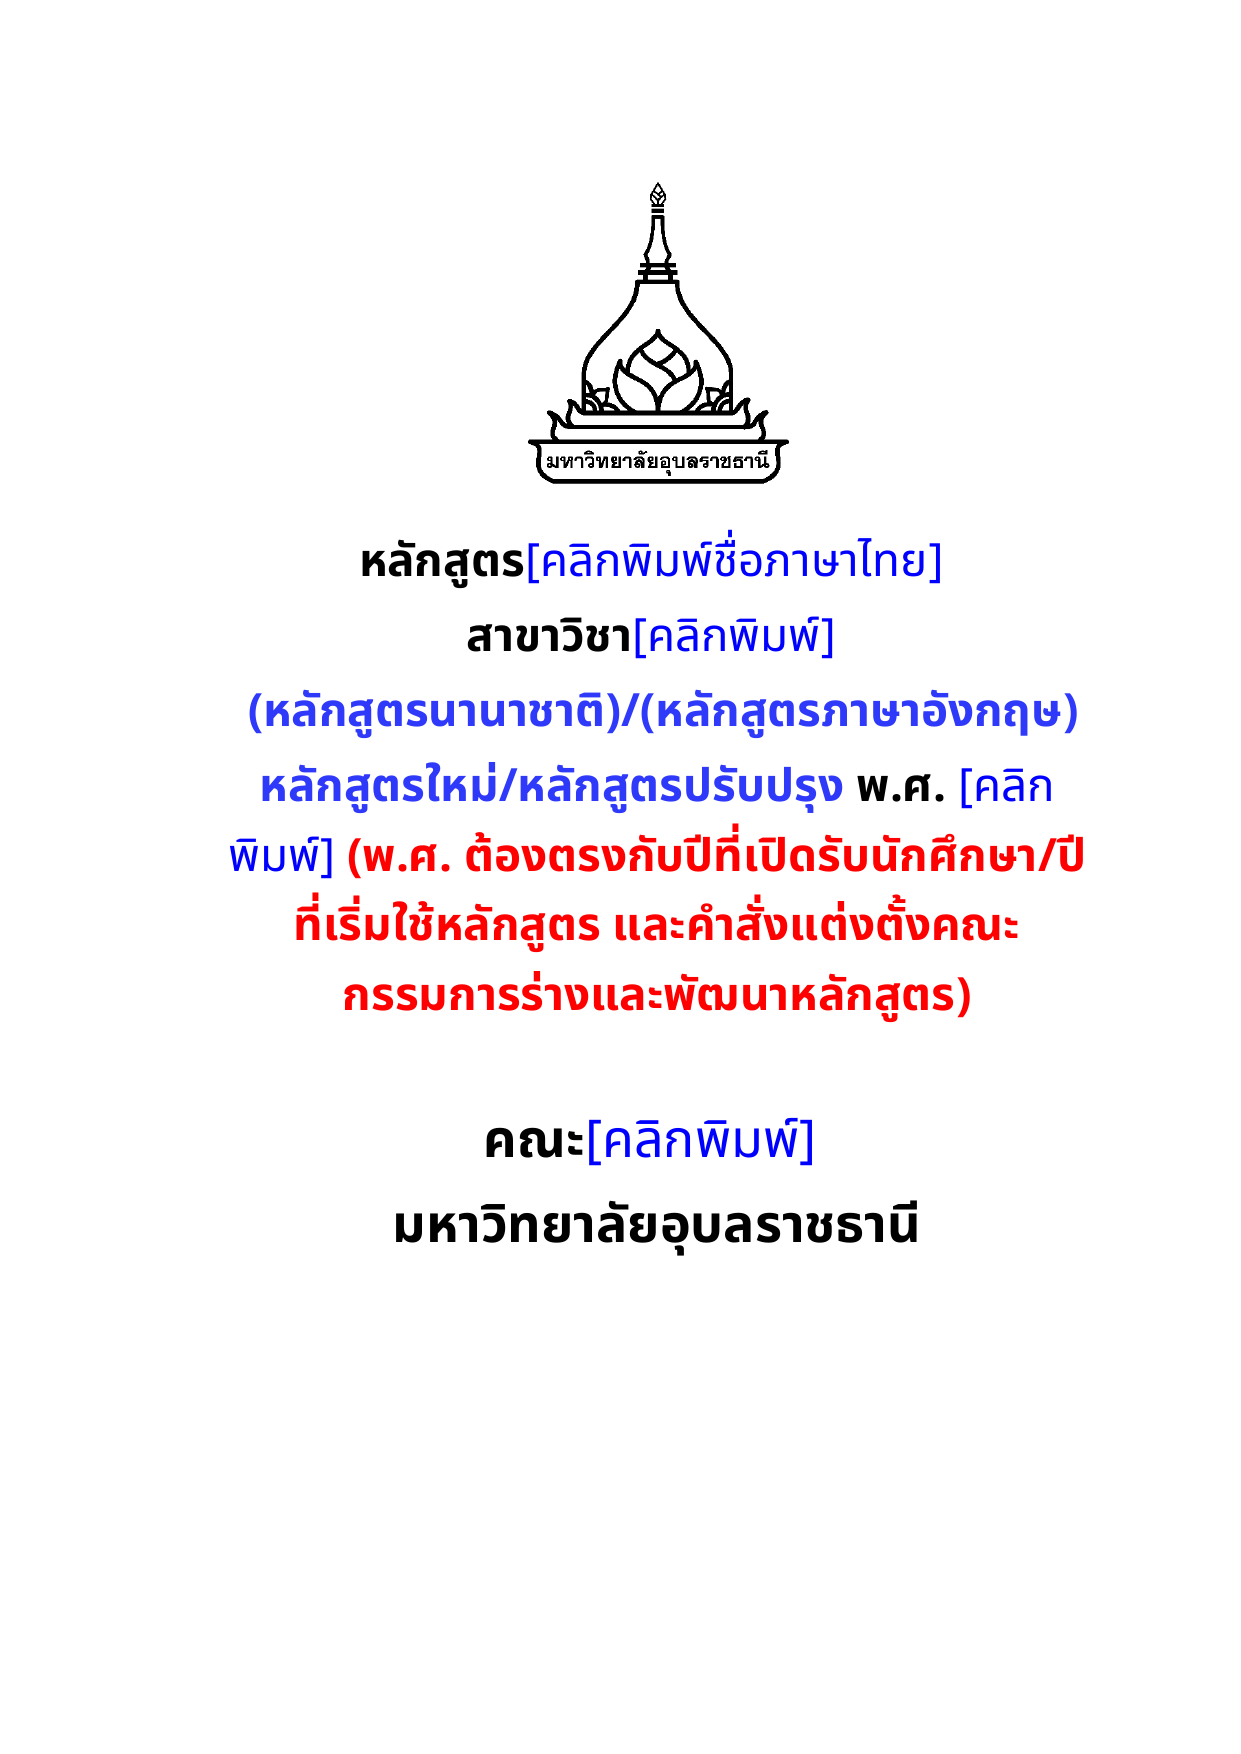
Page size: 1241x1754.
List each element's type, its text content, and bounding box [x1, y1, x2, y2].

text สาขาวิชา [221, 603, 1092, 672]
picture [522, 174, 794, 500]
text หลักสูตร [221, 527, 1092, 597]
text คณะ [221, 1102, 1092, 1181]
text (หลักสูตรนานาชาติ)/(หลักสูตรภาษาอังกฤษ) [221, 678, 1092, 747]
text มหาวิทยาลัยอุบลราชธานี [221, 1187, 1092, 1266]
text หลักสูตรใหม่/หลักสูตรปรับปรุง พ.ศ. (พ.ศ. ต้องตรงกับปีที่เปิดรับนักศึกษา/ปีที่เริ่มใช้หลักสูตร และคำสั่งแต่งตั้งคณะกรรมการร่างและพัฒนาหลักสูตร) [221, 753, 1092, 1031]
